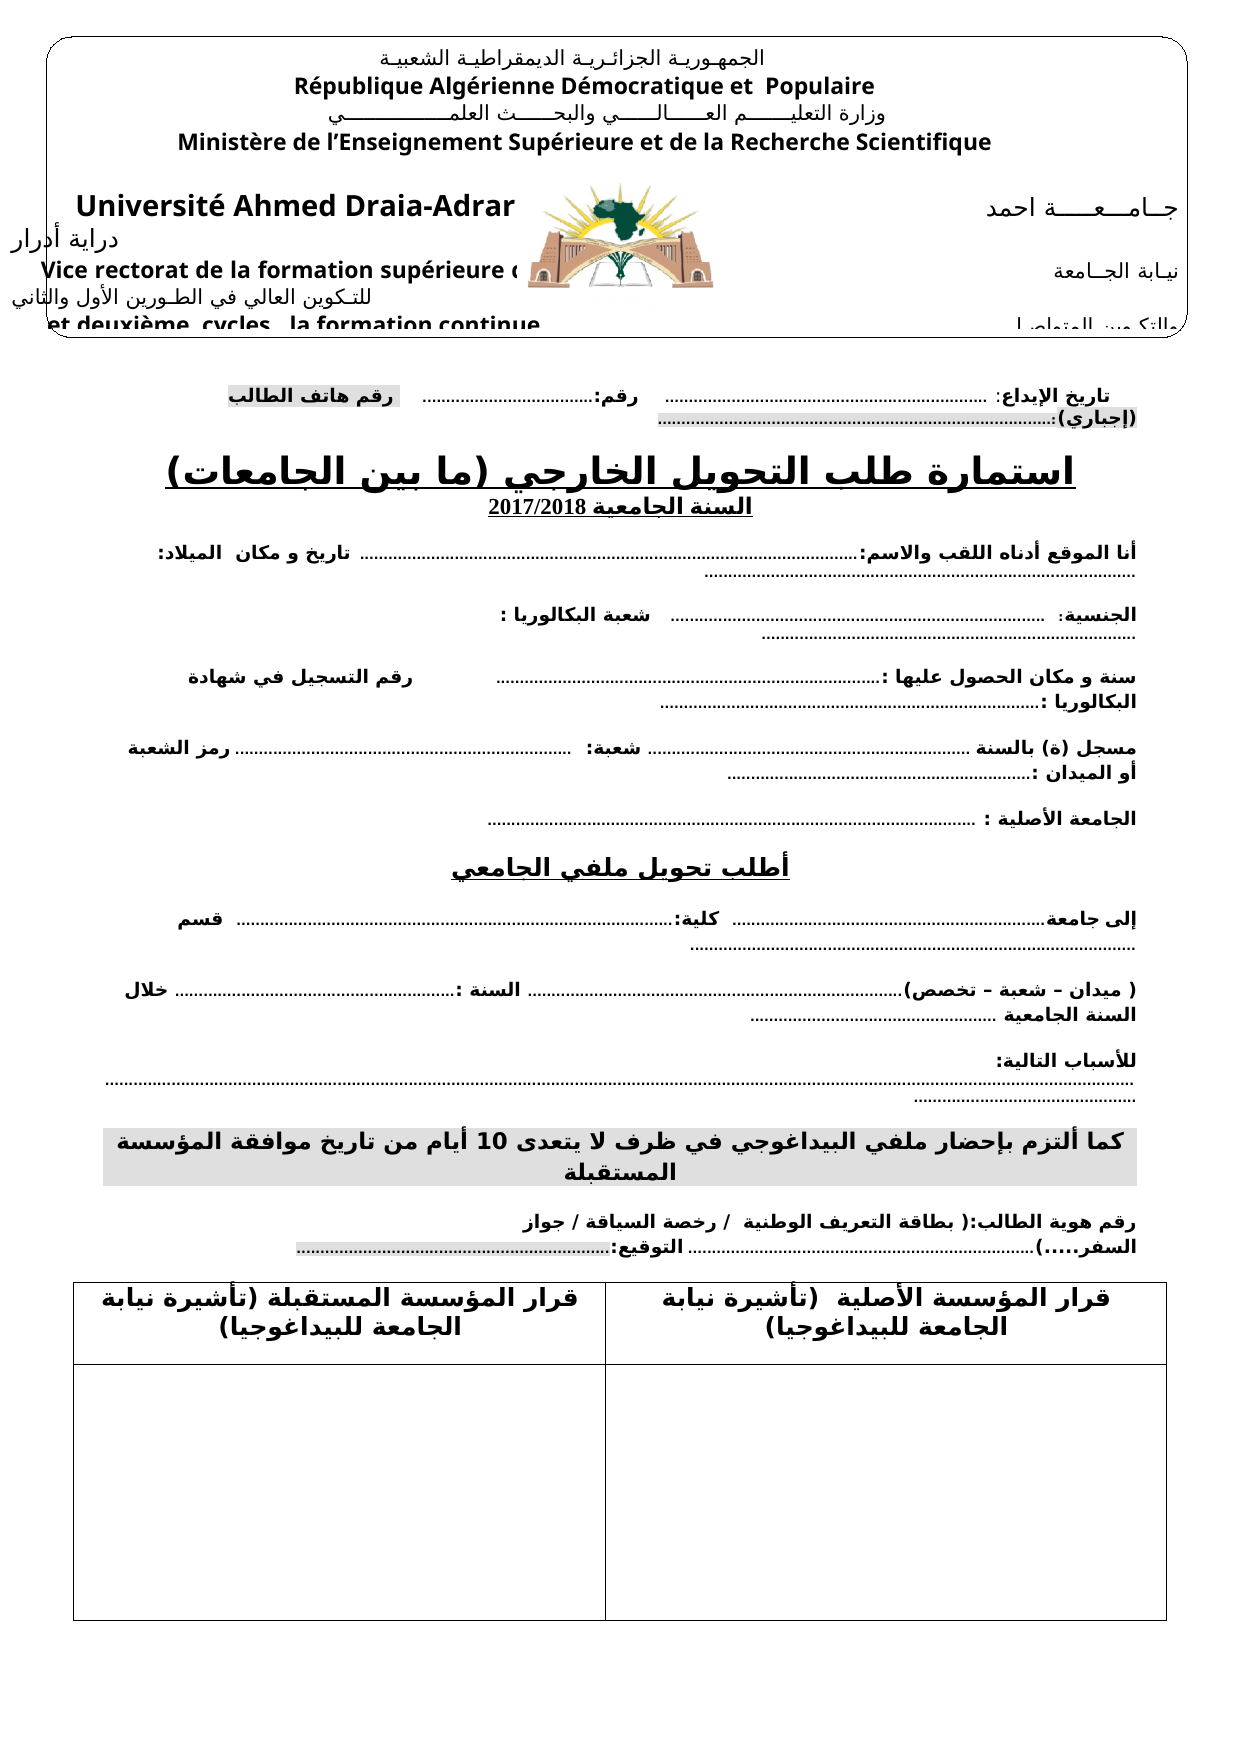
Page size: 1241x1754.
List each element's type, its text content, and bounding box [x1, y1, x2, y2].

table_cell [74, 1365, 605, 1620]
picture [517, 178, 725, 313]
text سنة و مكان الحصول عليها :................................................................................. رقم التسجيل في شهادة البكالوريا :................................................................................ [103, 666, 1137, 713]
text أنا الموقع أدناه اللقب والاسم:......................................................................................................... تاريخ و مكان الميلاد: ........................................................................................... [103, 542, 1137, 581]
text استمارة طلب التحويل الخارجي (ما بين الجامعات) [103, 449, 1137, 493]
text للأسباب التالية: ........................................................................................................................................................................................................................................................................ [103, 1050, 1137, 1106]
text تاريخ الإيداع: .................................................................... رقم:.................................... رقم هاتف الطالب (إجباري):................................................................................... [103, 385, 1137, 428]
text الجامعة الأصلية : ....................................................................................................... [103, 808, 1137, 829]
text مسجل (ة) بالسنة .................................................................... شعبة: ....................................................................... رمز الشعبة أو الميدان :................................................................ [103, 737, 1137, 784]
table_cell [606, 1365, 1166, 1620]
table_header قرار المؤسسة الأصلية (تأشيرة نيابة الجامعة للبيداغوجيا) [606, 1283, 1166, 1364]
table_header قرار المؤسسة المستقبلة (تأشيرة نيابة الجامعة للبيداغوجيا) [74, 1283, 605, 1364]
text الجنسية: ............................................................................... شعبة البكالوريا : ............................................................................... [103, 604, 1137, 643]
text إلى جامعة.................................................................. كلية:............................................................................................ قسم .............................................................................................. [103, 908, 1137, 955]
text السنة الجامعية 2017/2018 [103, 493, 1137, 519]
text رقم هوية الطالب:( بطاقة التعريف الوطنية / رخصة السياقة / جواز السفر.....)......................................................................... التوقيع:.................................................................. [103, 1211, 1137, 1258]
text أطلب تحويل ملفي الجامعي [103, 854, 1137, 883]
text ( ميدان – شعبة – تخصص)............................................................................... السنة :........................................................... خلال السنة الجامعية .................................................... [103, 979, 1137, 1026]
text كما ألتزم بإحضار ملفي البيداغوجي في ظرف لا يتعدى 10 أيام من تاريخ موافقة المؤسسة المستقبلة [103, 1128, 1137, 1186]
